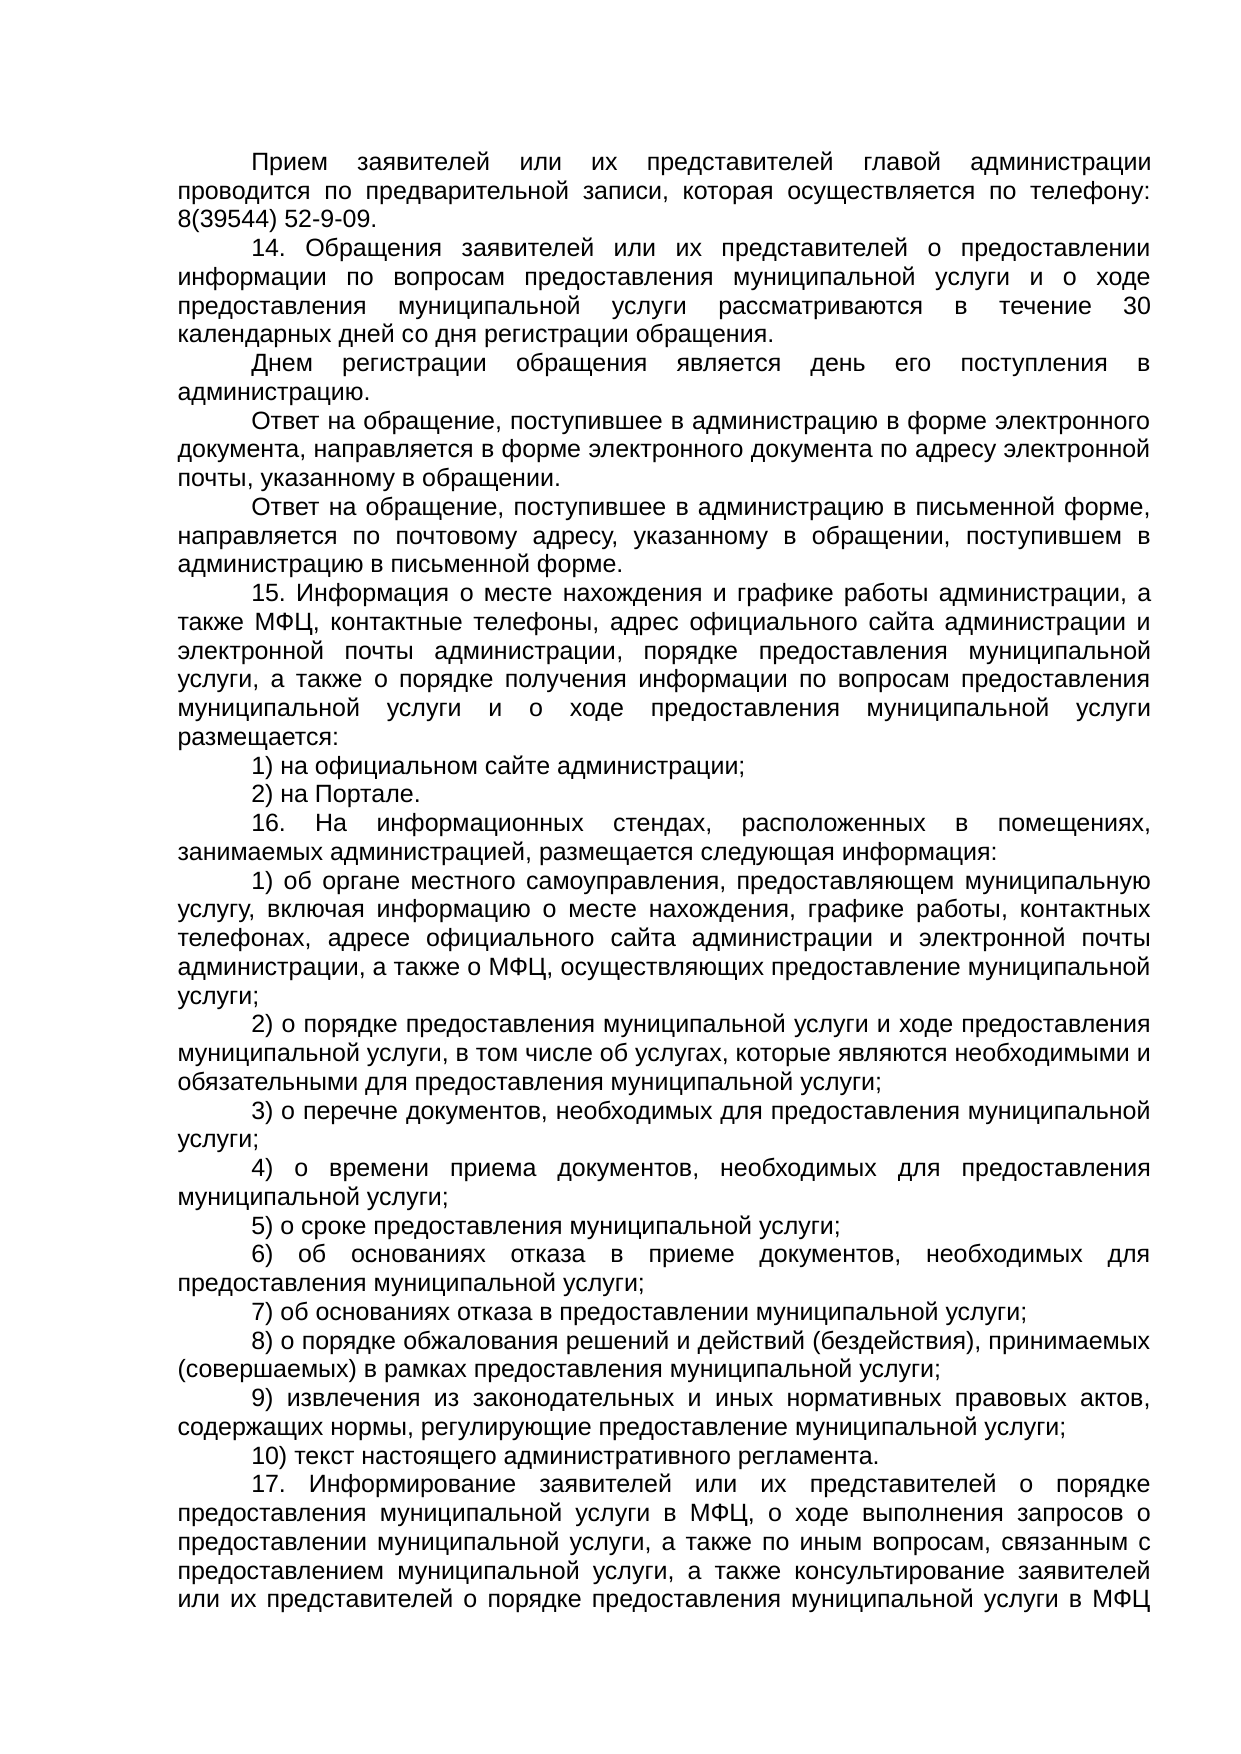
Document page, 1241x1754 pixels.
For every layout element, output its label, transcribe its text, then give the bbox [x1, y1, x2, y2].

text Ответ на обращение, поступившее в администрацию в письменной форме, направляется по почтовому адресу, указанному в обращении, поступившем в администрацию в письменной форме. [177, 492, 1152, 578]
text 3) о перечне документов, необходимых для предоставления муниципальной услуги; [177, 1096, 1152, 1153]
text 16. На информационных стендах, расположенных в помещениях, занимаемых администрацией, размещается следующая информация: [177, 808, 1152, 866]
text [177, 1469, 1152, 1613]
text 7) об основаниях отказа в предоставлении муниципальной услуги; [177, 1297, 1152, 1326]
text Прием заявителей или их представителей главой администрации проводится по предварительной записи, которая осуществляется по телефону: 8(39544) 52-9-09. [177, 147, 1152, 233]
text 1) об органе местного самоуправления, предоставляющем муниципальную услугу, включая информацию о месте нахождения, графике работы, контактных телефонах, адресе официального сайта администрации и электронной почты администрации, а также о МФЦ, осуществляющих предоставление муниципальной услуги; [177, 866, 1152, 1009]
text 8) о порядке обжалования решений и действий (бездействия), принимаемых (совершаемых) в рамках предоставления муниципальной услуги; [177, 1326, 1152, 1383]
text 14. Обращения заявителей или их представителей о предоставлении информации по вопросам предоставления муниципальной услуги и о ходе предоставления муниципальной услуги рассматриваются в течение 30 календарных дней со дня регистрации обращения. [177, 233, 1152, 348]
text 2) на Портале. [177, 779, 1152, 808]
text 1) на официальном сайте администрации; [177, 751, 1152, 779]
text Днем регистрации обращения является день его поступления в администрацию. [177, 348, 1152, 406]
text 6) об основаниях отказа в приеме документов, необходимых для предоставления муниципальной услуги; [177, 1239, 1152, 1297]
text 2) о порядке предоставления муниципальной услуги и ходе предоставления муниципальной услуги, в том числе об услугах, которые являются необходимыми и обязательными для предоставления муниципальной услуги; [177, 1009, 1152, 1096]
text 15. Информация о месте нахождения и графике работы администрации, а также МФЦ, контактные телефоны, адрес официального сайта администрации и электронной почты администрации, порядке предоставления муниципальной услуги, а также о порядке получения информации по вопросам предоставления муниципальной услуги и о ходе предоставления муниципальной услуги размещается: [177, 578, 1152, 751]
text Ответ на обращение, поступившее в администрацию в форме электронного документа, направляется в форме электронного документа по адресу электронной почты, указанному в обращении. [177, 406, 1152, 492]
text 10) текст настоящего административного регламента. [177, 1441, 1152, 1469]
text 5) о сроке предоставления муниципальной услуги; [177, 1211, 1152, 1239]
text 4) о времени приема документов, необходимых для предоставления муниципальной услуги; [177, 1153, 1152, 1211]
text 9) извлечения из законодательных и иных нормативных правовых актов, содержащих нормы, регулирующие предоставление муниципальной услуги; [177, 1383, 1152, 1441]
